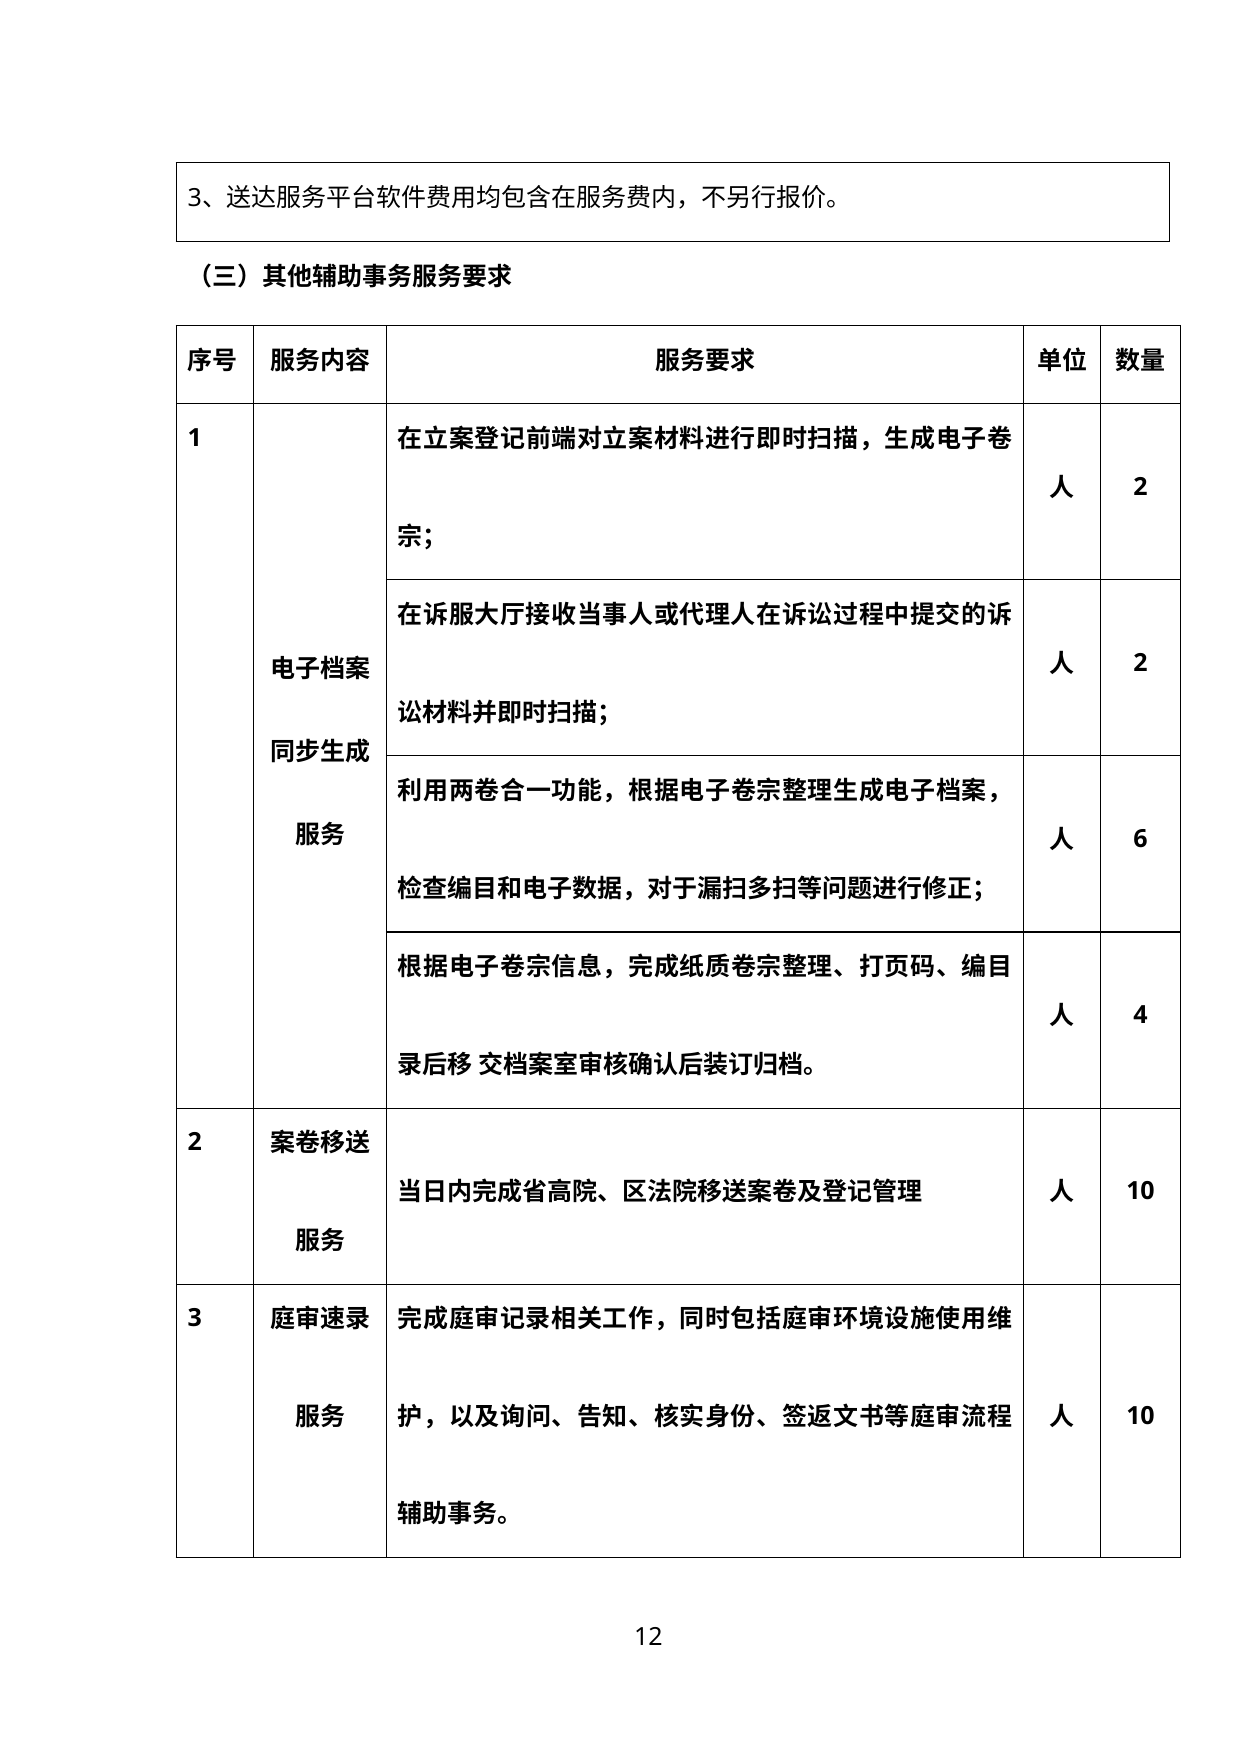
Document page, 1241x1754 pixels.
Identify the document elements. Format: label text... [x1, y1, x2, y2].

table_cell 2 [1101, 580, 1180, 755]
table_cell 6 [1101, 756, 1180, 931]
table_cell 利用两卷合一功能，根据电子卷宗整理生成电子档案，检查编目和电子数据，对于漏扫多扫等问题进行修正； [387, 756, 1023, 931]
table_cell 当日内完成省高院、区法院移送案卷及登记管理 [387, 1109, 1023, 1283]
table_cell 人 [1024, 1285, 1100, 1557]
table_cell 1 [177, 404, 253, 1107]
table_cell 庭审速录服务 [254, 1285, 386, 1557]
list 其他辅助事务服务要求 [187, 242, 1053, 307]
table_header 服务内容 [254, 326, 386, 403]
table_cell 10 [1101, 1109, 1180, 1283]
table_cell 人 [1024, 580, 1100, 755]
table_cell 根据电子卷宗信息，完成纸质卷宗整理、打页码、编目录后移 交档案室审核确认后装订归档。 [387, 933, 1023, 1107]
table_cell 人 [1024, 1109, 1100, 1283]
table_cell 2 [177, 1109, 253, 1283]
table_cell 人 [1024, 933, 1100, 1107]
table_header 单位 [1024, 326, 1100, 403]
table_cell 4 [1101, 933, 1180, 1107]
table_header 服务要求 [387, 326, 1023, 403]
table_cell 在立案登记前端对立案材料进行即时扫描，生成电子卷宗； [387, 404, 1023, 579]
table_cell 人 [1024, 404, 1100, 579]
table_cell 3 [177, 1285, 253, 1557]
table_cell 2 [1101, 404, 1180, 579]
table_cell 电子档案 同步生成 服务 [254, 404, 386, 1107]
table_cell 人 [1024, 756, 1100, 931]
table_header 数量 [1101, 326, 1180, 403]
table_cell 完成庭审记录相关工作，同时包括庭审环境设施使用维护，以及询问、告知、核实身份、签返文书等庭审流程辅助事务。 [387, 1285, 1023, 1557]
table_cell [177, 163, 1169, 241]
table_cell 在诉服大厅接收当事人或代理人在诉讼过程中提交的诉讼材料并即时扫描； [387, 580, 1023, 755]
table_cell 案卷移送服务 [254, 1109, 386, 1283]
table_header 序号 [177, 326, 253, 403]
table_cell 10 [1101, 1285, 1180, 1557]
